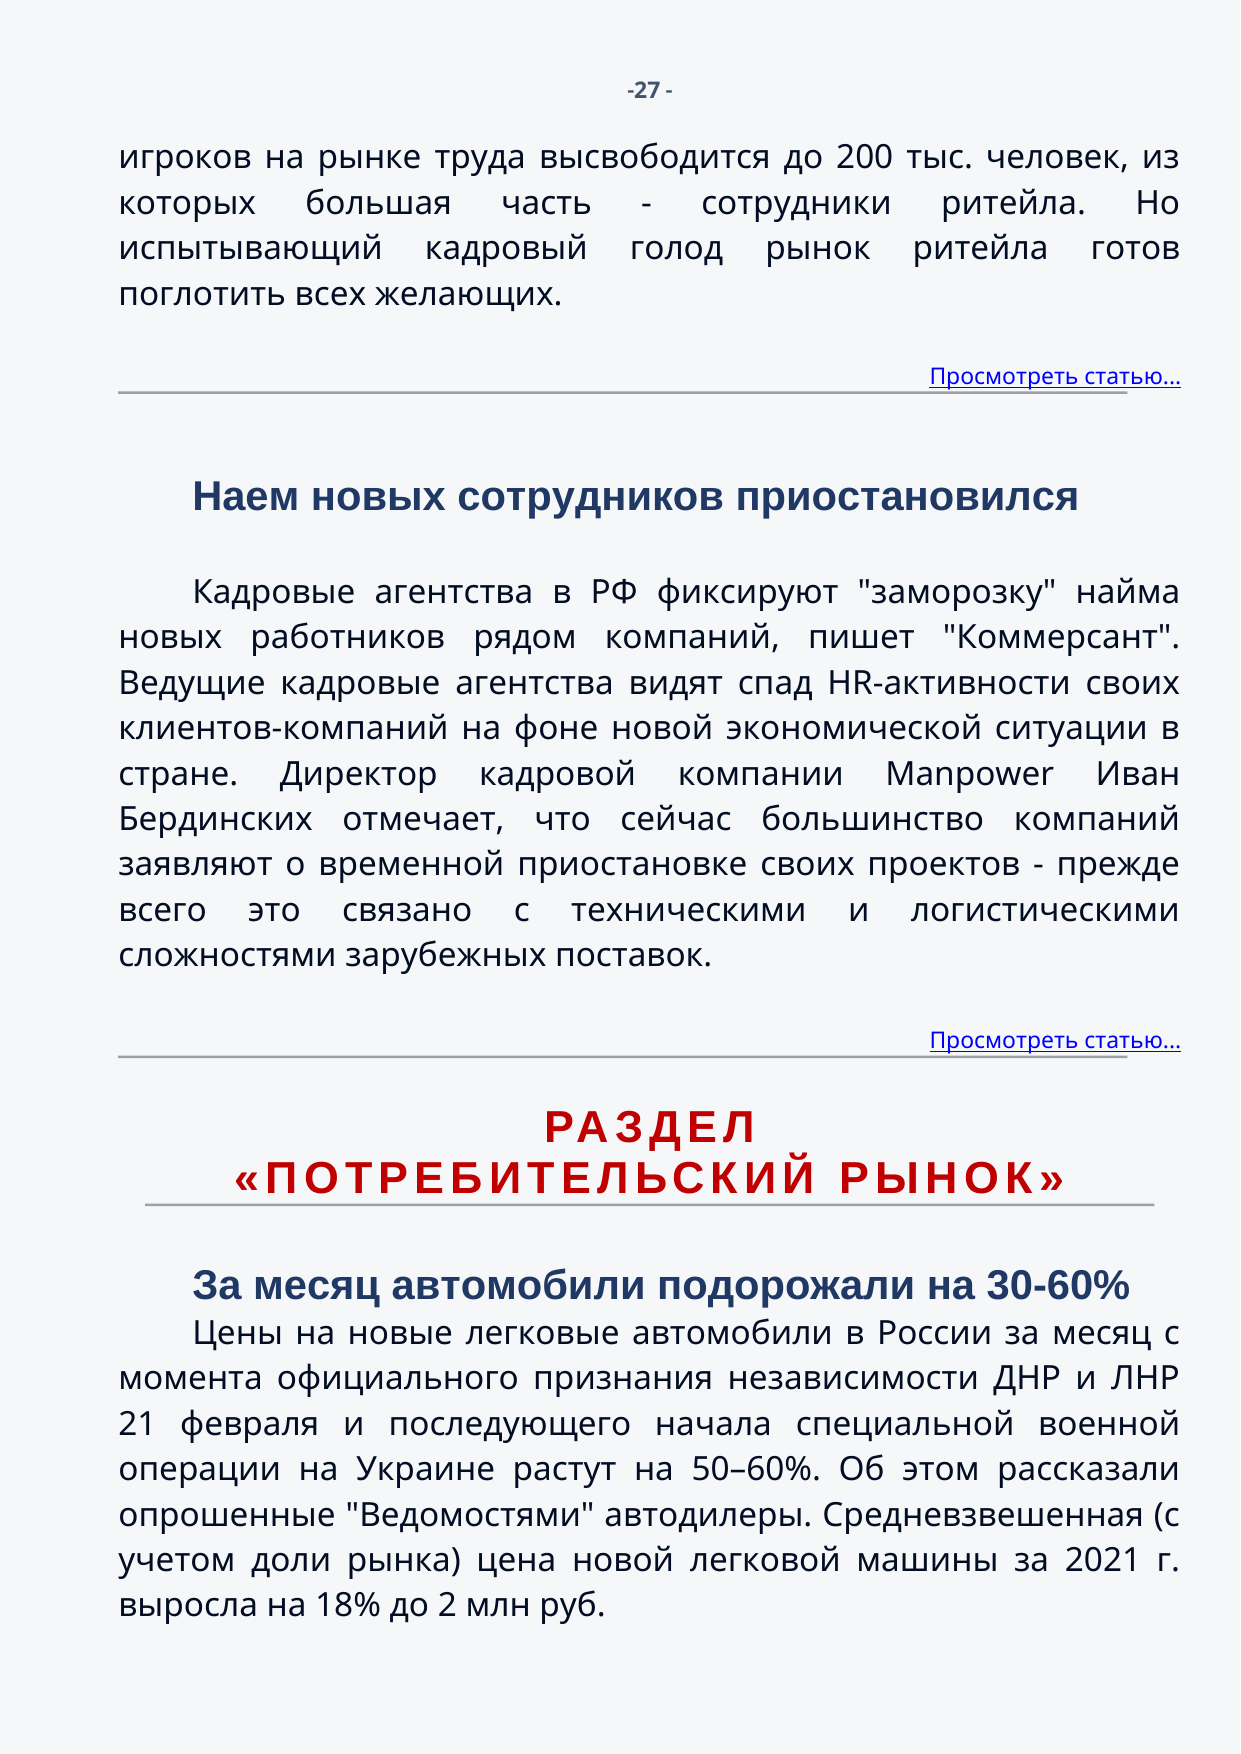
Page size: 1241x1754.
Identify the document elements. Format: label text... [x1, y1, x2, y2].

subtitle Просмотреть статью... [118, 1024, 1181, 1056]
subtitle Наем новых сотрудников приостановился [118, 472, 1181, 520]
subtitle За месяц автомобили подорожали на 30-60% [118, 1261, 1181, 1309]
text РАЗДЕЛ [118, 1100, 1181, 1152]
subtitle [118, 133, 1181, 315]
subtitle Просмотреть статью... [118, 360, 1181, 391]
text «ПОТРЕБИТЕЛЬСКИЙ РЫНОК» [118, 1152, 1181, 1232]
subtitle Кадровые агентства в РФ фиксируют "заморозку" найма новых работников рядом компаний, пишет "Коммерсант". Ведущие кадровые агентства видят спад HR-активности своих клиентов-компаний на фоне новой экономической ситуации в стране. Директор кадровой компании Manpower Иван Бердинских отмечает, что сейчас большинство компаний заявляют о временной приостановке своих проектов - прежде всего это связано с техническими и логистическими сложностями зарубежных поставок. [118, 568, 1181, 976]
subtitle Цены на новые легковые автомобили в России за месяц с момента официального признания независимости ДНР и ЛНР 21 февраля и последующего начала специальной военной операции на Украине растут на 50–60%. Об этом рассказали опрошенные "Ведомостями" автодилеры. Средневзвешенная (с учетом доли рынка) цена новой легковой машины за 2021 г. выросла на 18% до 2 млн руб. [118, 1309, 1181, 1627]
